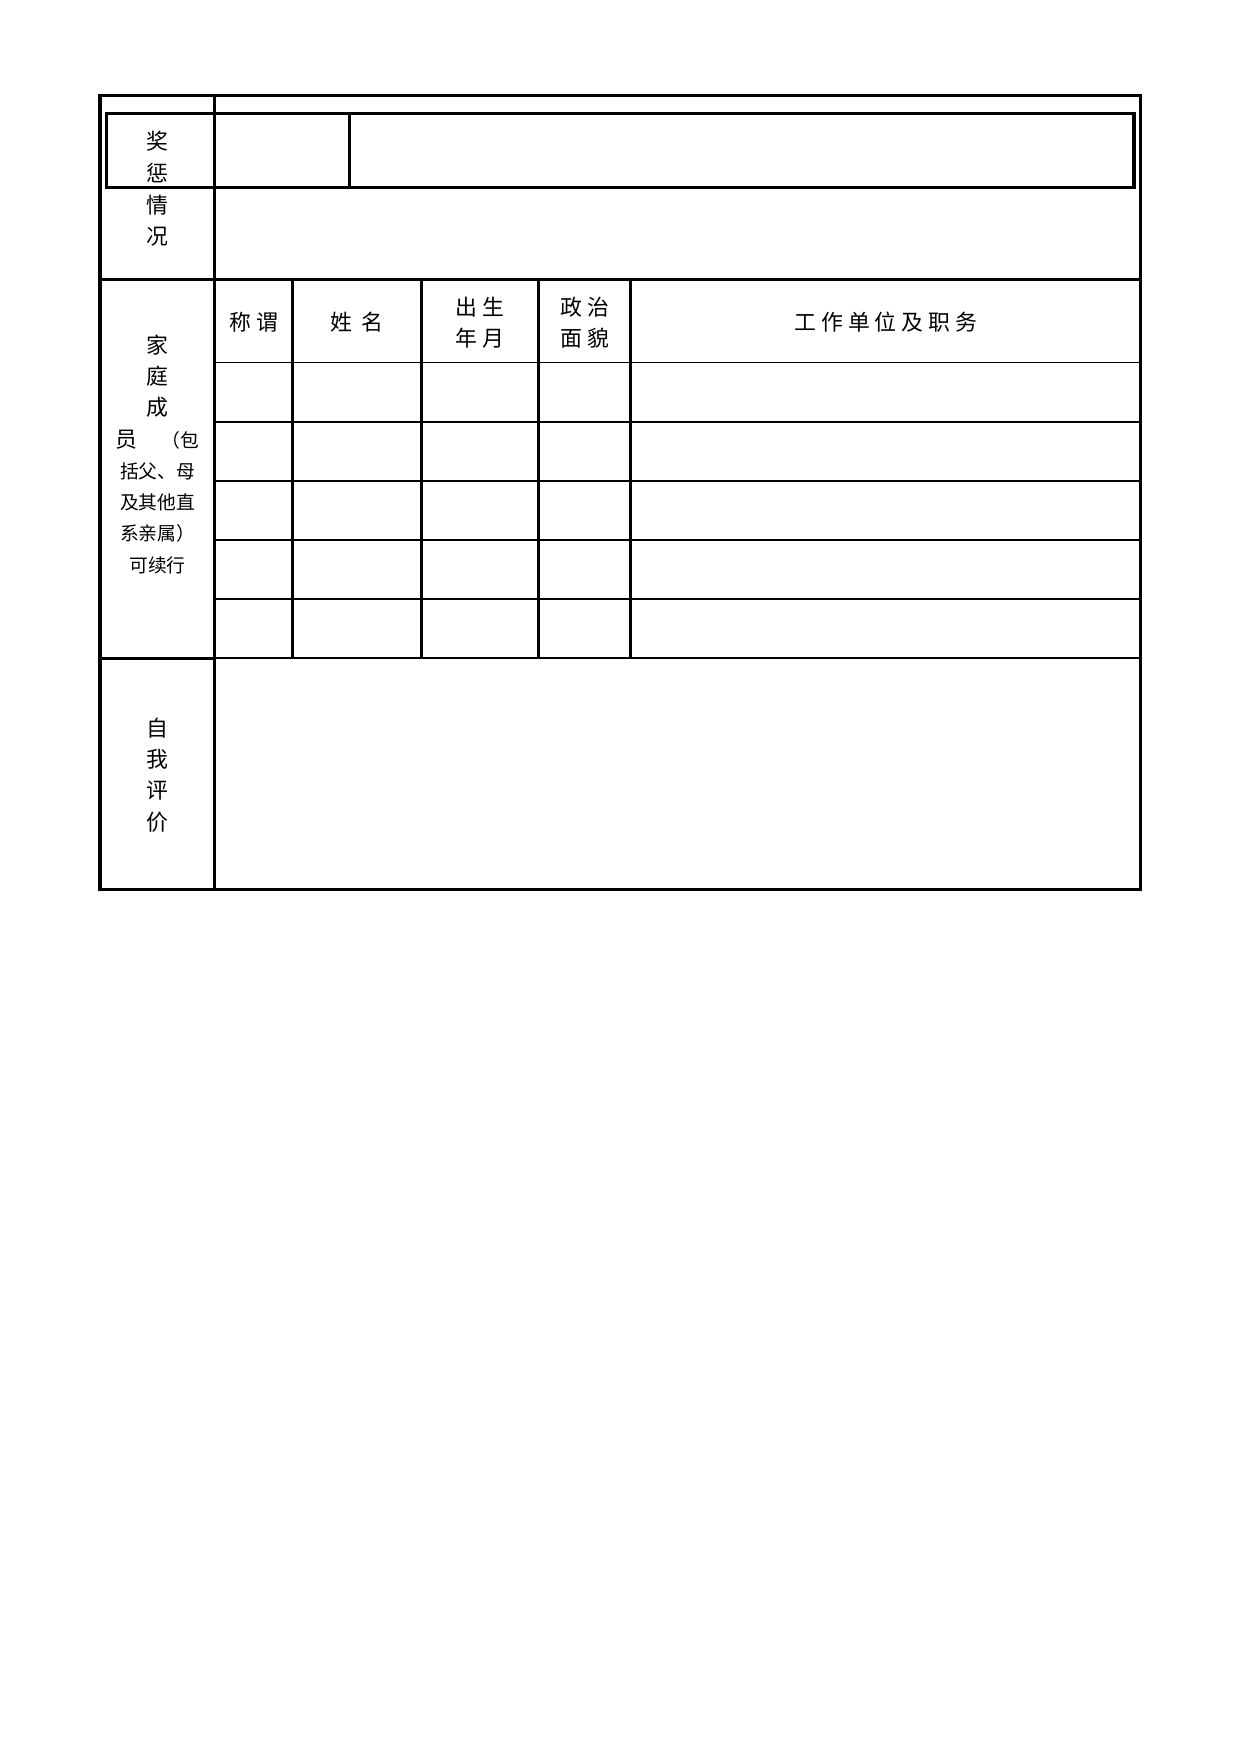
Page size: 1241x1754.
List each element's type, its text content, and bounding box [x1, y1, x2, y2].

table_cell [632, 363, 1139, 421]
table_cell [540, 423, 629, 480]
table_cell [294, 482, 420, 539]
table_cell [423, 423, 537, 480]
table_cell 政 治 面 貌 [540, 281, 629, 362]
table_cell 姓 名 [294, 281, 420, 362]
table_cell [540, 482, 629, 539]
table_cell [216, 600, 291, 657]
table_cell 称 谓 [216, 281, 291, 362]
table_cell [216, 482, 291, 539]
table_cell [540, 363, 629, 421]
table_cell [423, 482, 537, 539]
table_cell 出 生 年 月 [423, 281, 537, 362]
table_cell [423, 363, 537, 421]
table_cell [540, 541, 629, 598]
table_cell [216, 541, 291, 598]
table_cell [294, 363, 420, 421]
table_cell [423, 600, 537, 657]
table_cell [216, 423, 291, 480]
table_cell [294, 600, 420, 657]
table_cell [216, 363, 291, 421]
table_cell [632, 423, 1139, 480]
table_cell [423, 541, 537, 598]
table_header 奖 惩 情 况 [102, 97, 213, 278]
table_cell 家 庭 成 员 （包括父、母及其他直系亲属） 可续行 [102, 281, 213, 657]
table_header [216, 97, 1139, 278]
table_cell 自 我 评 价 [102, 660, 213, 888]
table_cell [540, 600, 629, 657]
table_cell 工 作 单 位 及 职 务 [632, 281, 1139, 362]
table_cell [632, 600, 1139, 657]
table_cell [294, 541, 420, 598]
table_cell [294, 423, 420, 480]
table_cell [632, 482, 1139, 539]
table_cell [216, 659, 1139, 888]
table_cell [632, 541, 1139, 598]
